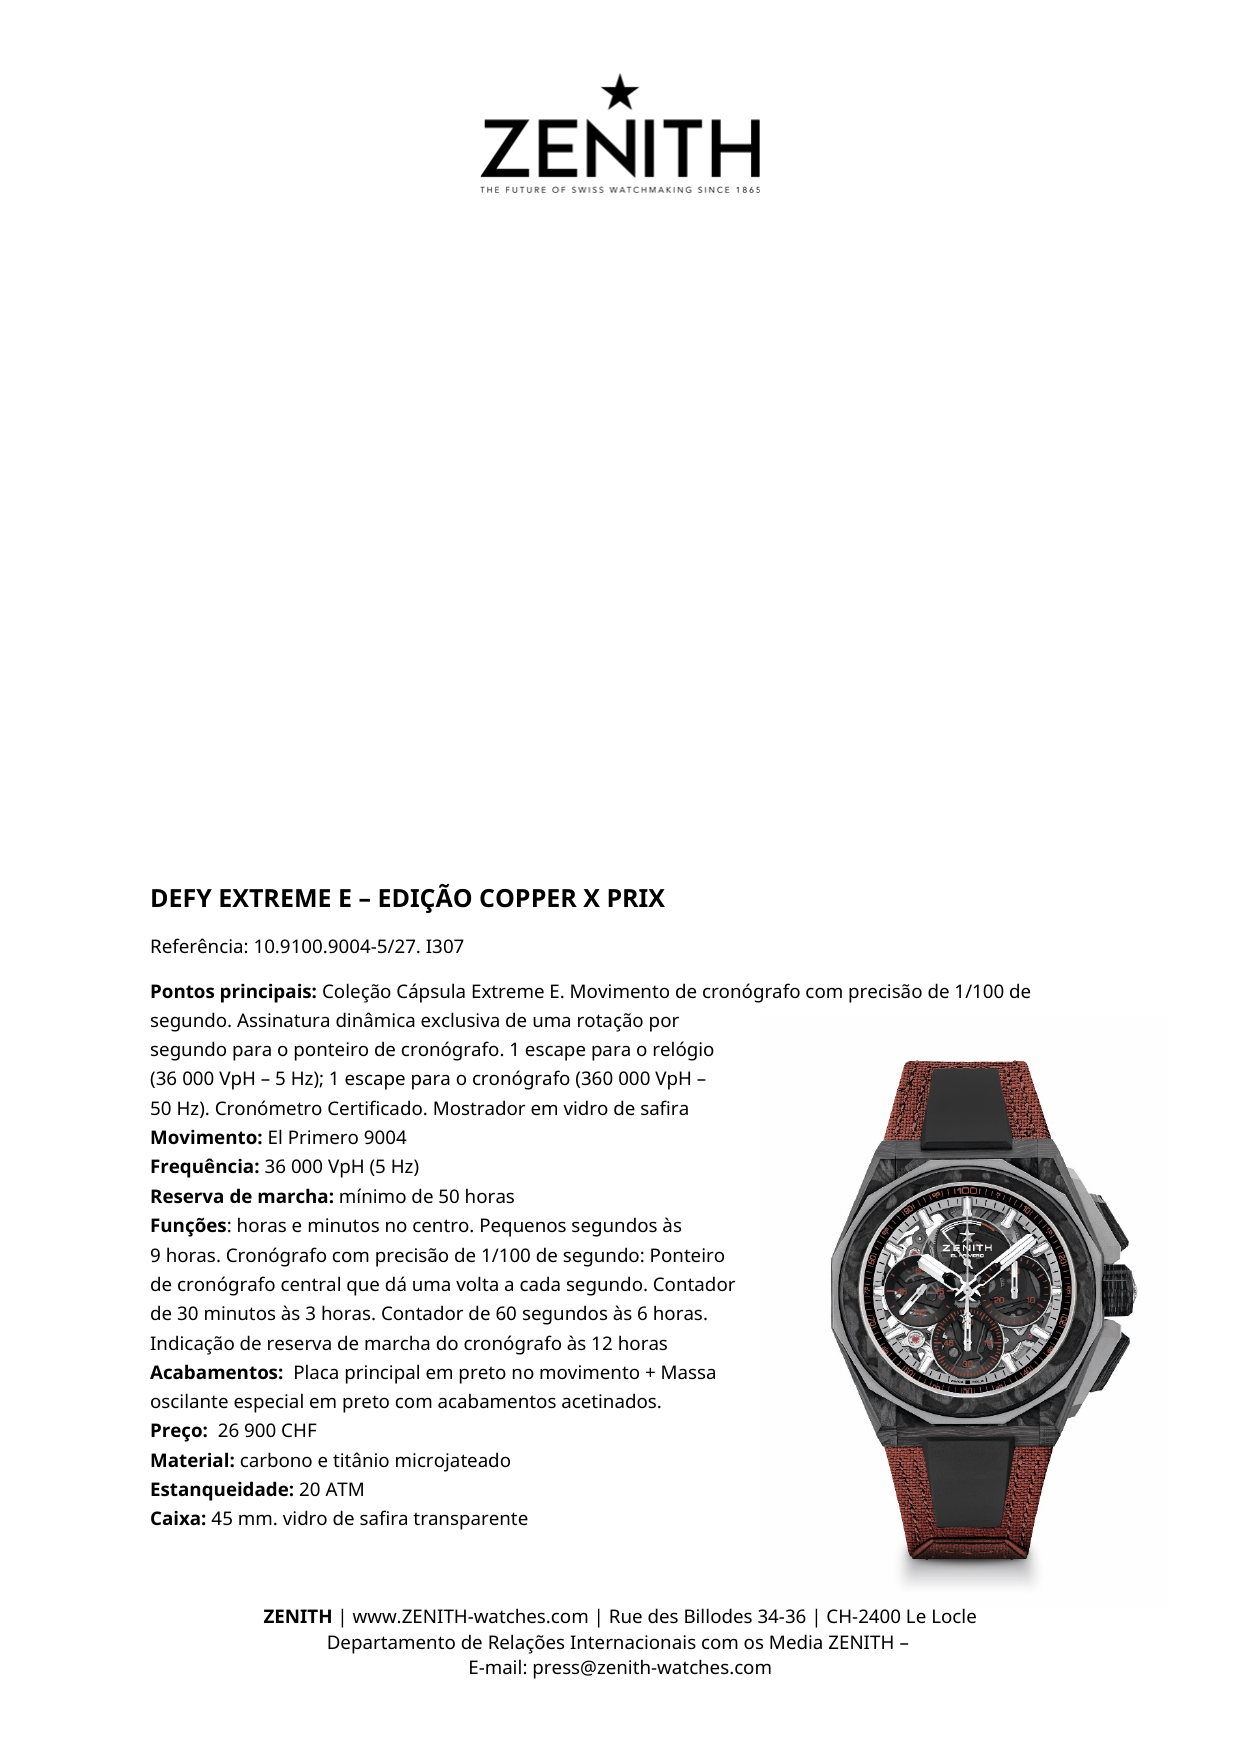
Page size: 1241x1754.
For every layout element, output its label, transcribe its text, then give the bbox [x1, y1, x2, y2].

text Reserva de marcha: mínimo de 50 horas [150, 1183, 759, 1209]
text DEFY EXTREME E – EDIÇÃO COPPER X PRIX [150, 880, 1090, 914]
text Acabamentos: Placa principal em preto no movimento + Massa oscilante especial em preto com acabamentos acetinados. Preço: 26 900 CHF [150, 1359, 759, 1443]
text Funções: horas e minutos no centro. Pequenos segundos às 9 horas. Cronógrafo com precisão de 1/100 de segundo: Ponteiro de cronógrafo central que dá uma volta a cada segundo. Contador de 30 minutos às 3 horas. Contador de 60 segundos às 6 horas. Indicação de reserva de marcha do cronógrafo às 12 horas [150, 1213, 759, 1355]
text Material: carbono e titânio microjateado [150, 1447, 759, 1472]
text Pontos principais: Coleção Cápsula Extreme E. Movimento de cronógrafo com precisão de 1/100 de segundo. Assinatura dinâmica exclusiva de uma rotação por segundo para o ponteiro de cronógrafo. 1 escape para o relógio (36 000 VpH – 5 Hz); 1 escape para o cronógrafo (360 000 VpH – 50 Hz). Cronómetro Certificado. Mostrador em vidro de safira [150, 978, 1090, 1121]
text Caixa: 45 mm. vidro de safira transparente [150, 1506, 759, 1531]
picture [759, 1017, 1168, 1605]
text Frequência: 36 000 VpH (5 Hz) [150, 1153, 759, 1179]
text Estanqueidade: 20 ATM [150, 1476, 759, 1502]
text Movimento: El Primero 9004 [150, 1124, 759, 1150]
picture [480, 73, 760, 193]
text Referência: 10.9100.9004-5/27. I307 [150, 934, 1090, 959]
